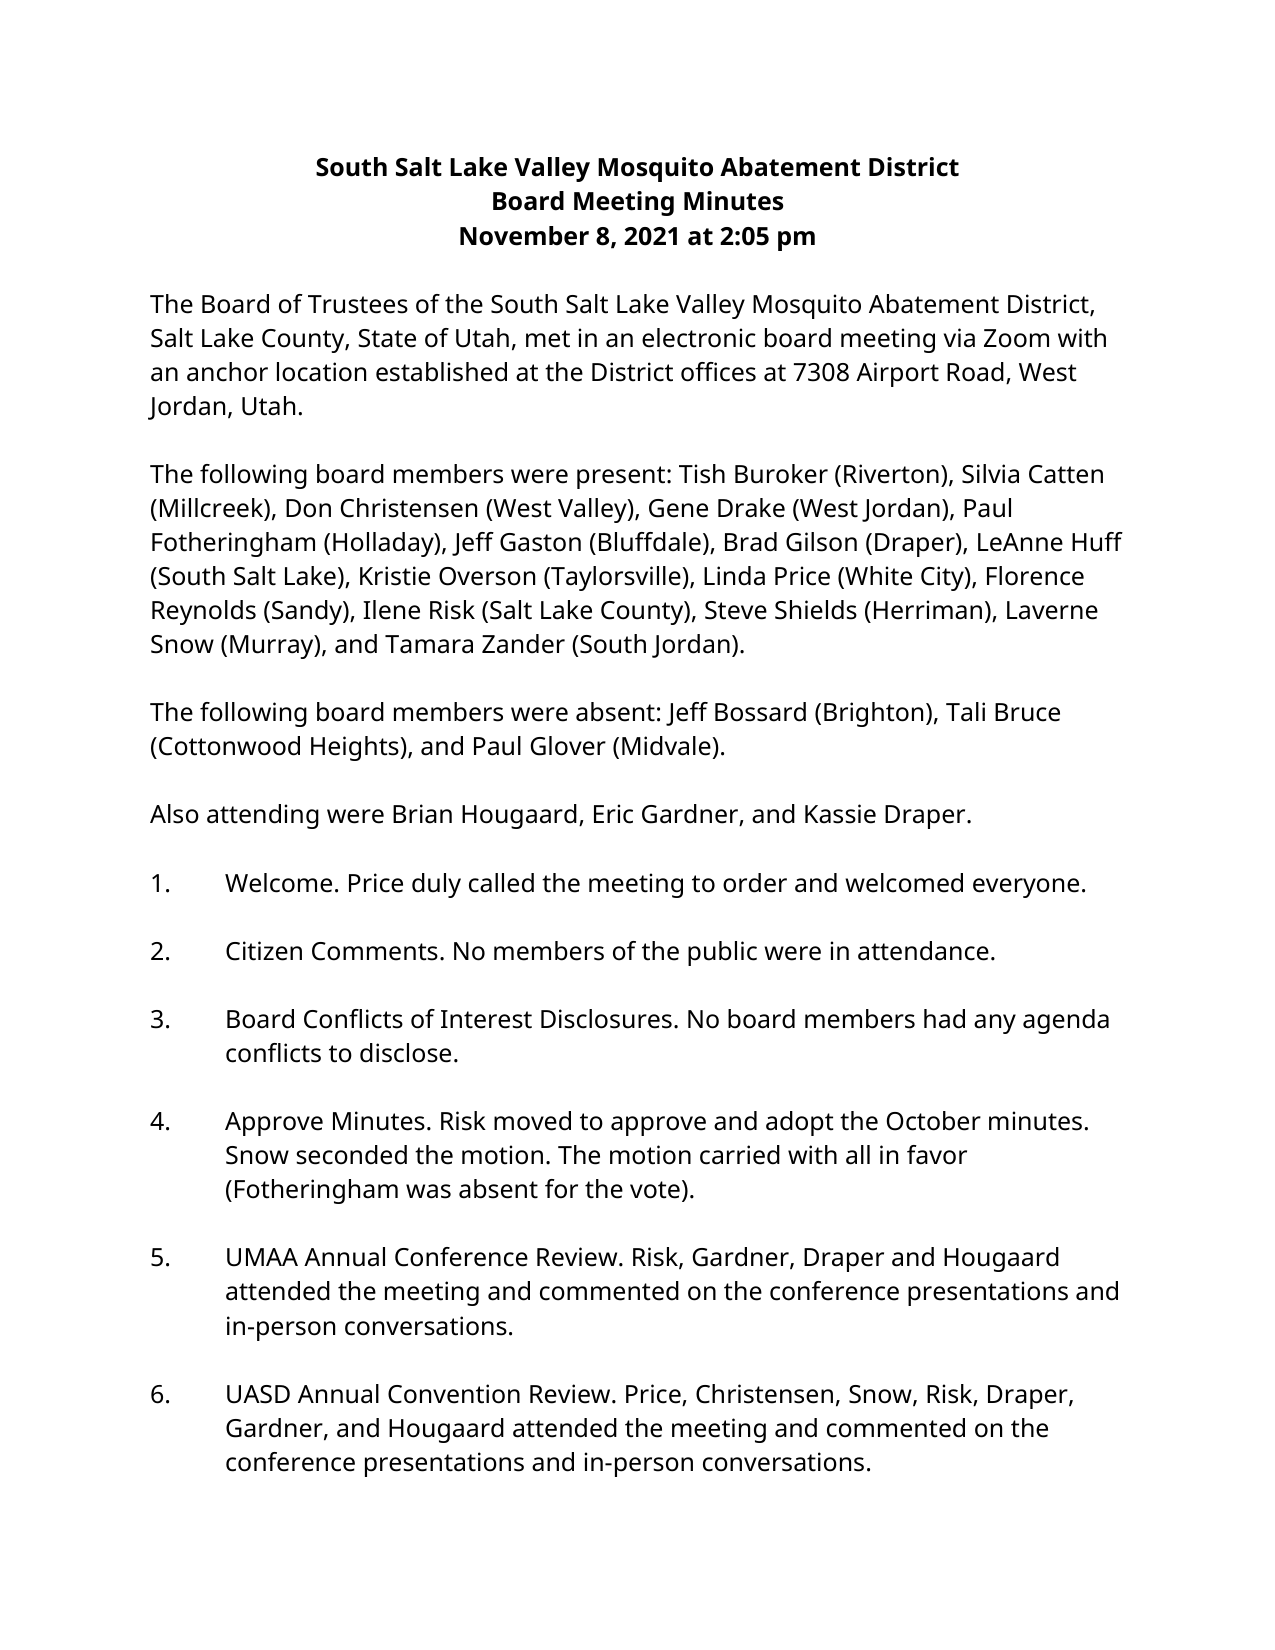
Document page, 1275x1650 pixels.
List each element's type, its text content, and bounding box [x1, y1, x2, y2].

text Board Meeting Minutes [150, 184, 1125, 218]
list Approve Minutes. Risk moved to approve and adopt the October minutes. Snow seconded the motion. The motion carried with all in favor (Fotheringham was absent for the vote). [150, 1104, 1125, 1206]
text November 8, 2021 at 2:05 pm [150, 218, 1125, 252]
text The Board of Trustees of the South Salt Lake Valley Mosquito Abatement District, Salt Lake County, State of Utah, met in an electronic board meeting via Zoom with an anchor location established at the District offices at 7308 Airport Road, West Jordan, Utah. [150, 286, 1125, 422]
text South Salt Lake Valley Mosquito Abatement District [150, 150, 1125, 184]
text Also attending were Brian Hougaard, Eric Gardner, and Kassie Draper. [150, 797, 1125, 831]
list Welcome. Price duly called the meeting to order and welcomed everyone. [150, 865, 1125, 899]
list UASD Annual Convention Review. Price, Christensen, Snow, Risk, Draper, Gardner, and Hougaard attended the meeting and commented on the conference presentations and in-person conversations. [150, 1376, 1125, 1478]
text The following board members were absent: Jeff Bossard (Brighton), Tali Bruce (Cottonwood Heights), and Paul Glover (Midvale). [150, 695, 1125, 763]
list UMAA Annual Conference Review. Risk, Gardner, Draper and Hougaard attended the meeting and commented on the conference presentations and in-person conversations. [150, 1240, 1125, 1342]
list Board Conflicts of Interest Disclosures. No board members had any agenda conflicts to disclose. [150, 1002, 1125, 1070]
list Citizen Comments. No members of the public were in attendance. [150, 933, 1125, 967]
text The following board members were present: Tish Buroker (Riverton), Silvia Catten (Millcreek), Don Christensen (West Valley), Gene Drake (West Jordan), Paul Fotheringham (Holladay), Jeff Gaston (Bluffdale), Brad Gilson (Draper), LeAnne Huff (South Salt Lake), Kristie Overson (Taylorsville), Linda Price (White City), Florence Reynolds (Sandy), Ilene Risk (Salt Lake County), Steve Shields (Herriman), Laverne Snow (Murray), and Tamara Zander (South Jordan). [150, 457, 1125, 661]
